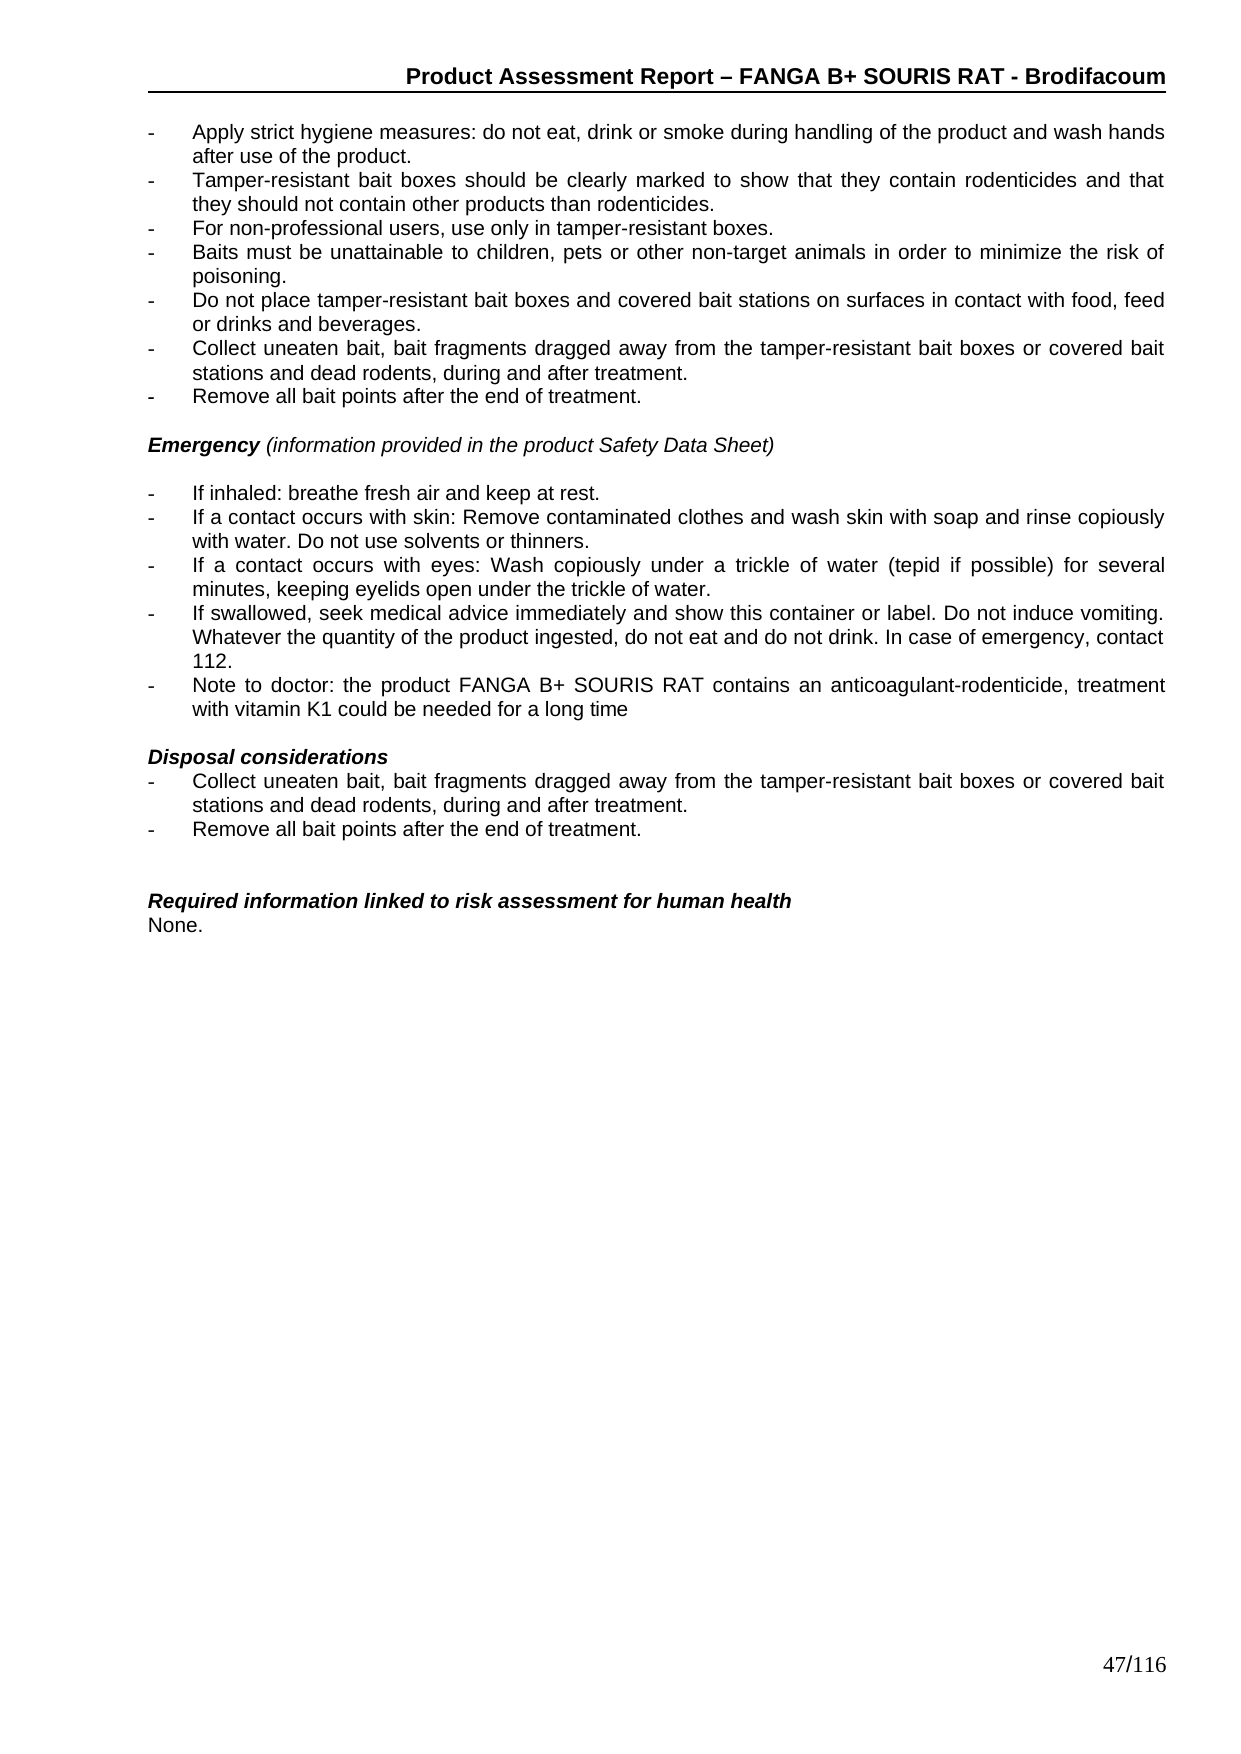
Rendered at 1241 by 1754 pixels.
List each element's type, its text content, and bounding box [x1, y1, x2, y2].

list If swallowed, seek medical advice immediately and show this container or label. Do not induce vomiting. Whatever the quantity of the product ingested, do not eat and do not drink. In case of emergency, contact 112. [148, 601, 1166, 673]
text Required information linked to risk assessment for human health [148, 889, 1166, 913]
list Remove all bait points after the end of treatment. [148, 817, 1166, 841]
list For non-professional users, use only in tamper-resistant boxes. [148, 216, 1166, 240]
text Disposal considerations [148, 745, 1166, 769]
list Apply strict hygiene measures: do not eat, drink or smoke during handling of the product and wash hands after use of the product. [148, 119, 1166, 168]
list Remove all bait points after the end of treatment. [148, 384, 1166, 408]
list If a contact occurs with skin: Remove contaminated clothes and wash skin with soap and rinse copiously with water. Do not use solvents or thinners. [148, 504, 1166, 553]
list Do not place tamper-resistant bait boxes and covered bait stations on surfaces in contact with food, feed or drinks and beverages. [148, 288, 1166, 336]
list If a contact occurs with eyes: Wash copiously under a trickle of water (tepid if possible) for several minutes, keeping eyelids open under the trickle of water. [148, 553, 1166, 601]
list Baits must be unattainable to children, pets or other non-target animals in order to minimize the risk of poisoning. [148, 240, 1166, 288]
list Note to doctor: the product FANGA B+ SOURIS RAT contains an anticoagulant-rodenticide, treatment with vitamin K1 could be needed for a long time [148, 673, 1166, 721]
text Emergency (information provided in the product Safety Data Sheet) [148, 432, 1166, 456]
text None. [148, 913, 1166, 937]
list If inhaled: breathe fresh air and keep at rest. [148, 480, 1166, 504]
